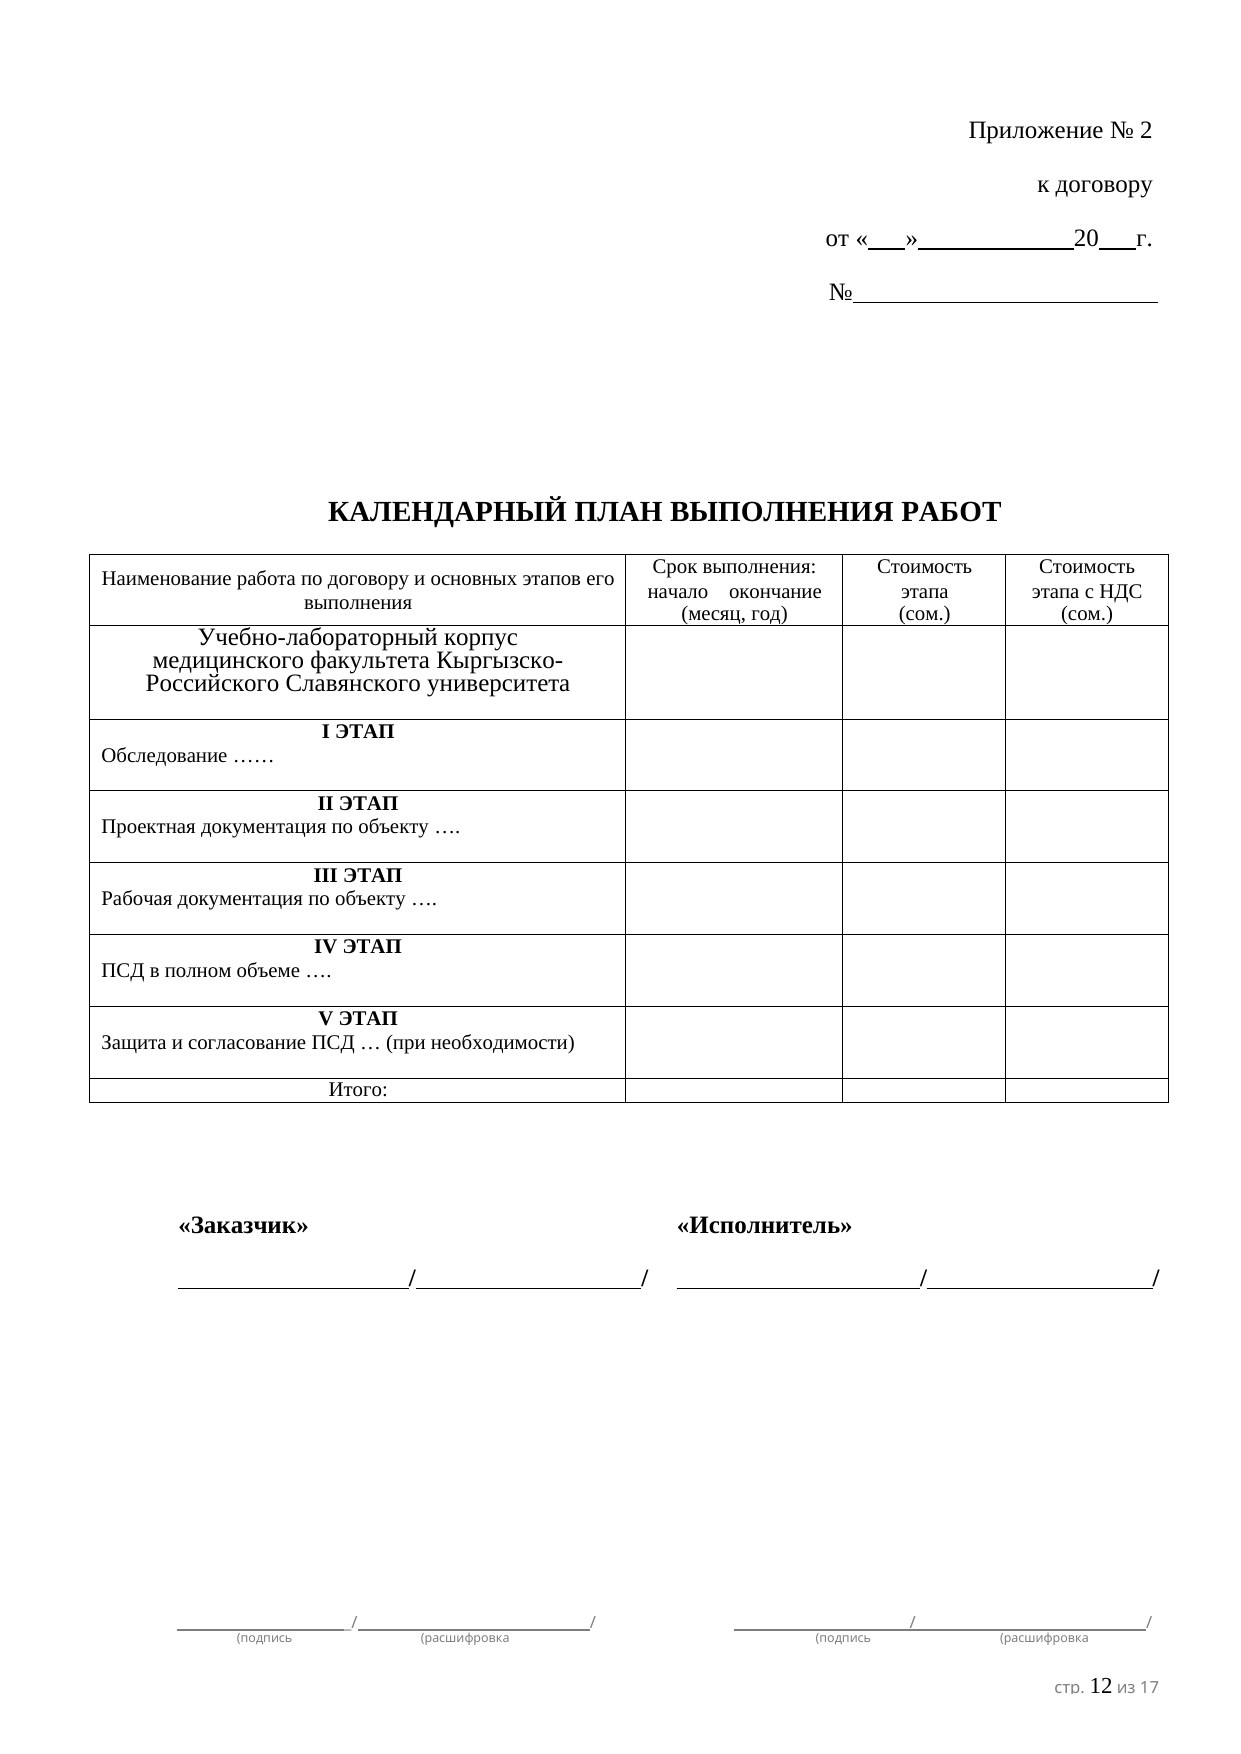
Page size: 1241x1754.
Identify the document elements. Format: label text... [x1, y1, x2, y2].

text № [77, 277, 1158, 306]
table_cell I ЭТАП Обследование …… [90, 720, 625, 790]
table_header «Исполнитель» / / [663, 1212, 1180, 1293]
table_cell [1006, 720, 1168, 790]
subtitle КАЛЕНДАРНЫЙ ПЛАН ВЫПОЛНЕНИЯ РАБОТ [322, 494, 1007, 527]
table_cell II ЭТАП Проектная документация по объекту …. [90, 791, 625, 862]
table_cell IV ЭТАП ПСД в полном объеме …. [90, 935, 625, 1006]
table_cell [1006, 1079, 1168, 1102]
table_cell [843, 791, 1005, 862]
table_cell [843, 626, 1005, 719]
table_cell Итого: [90, 1079, 625, 1102]
text Приложение № 2 [77, 115, 1152, 144]
table_cell III ЭТАП Рабочая документация по объекту …. [90, 863, 625, 934]
table_cell [843, 863, 1005, 934]
table_cell [1006, 626, 1168, 719]
table_cell [1006, 863, 1168, 934]
table_cell [1006, 1007, 1168, 1078]
table_cell Учебно-лабораторный корпус медицинского факультета Кыргызско-Российского Славянского университета [90, 626, 625, 719]
table_cell [626, 1079, 842, 1102]
table_cell [626, 720, 842, 790]
table_header Срок выполнения: начало окончание (месяц, год) [626, 555, 842, 625]
table_cell [1006, 791, 1168, 862]
table_header Стоимость этапа с НДС (сом.) [1006, 555, 1168, 625]
table_cell [626, 791, 842, 862]
table_header «Заказчик» / / [157, 1212, 662, 1293]
table_cell [843, 935, 1005, 1006]
table_cell [626, 1007, 842, 1078]
table_cell [626, 935, 842, 1006]
table_cell [626, 626, 842, 719]
table_header Стоимость этапа (сом.) [843, 555, 1005, 625]
text к договору от « » 20 г. [824, 169, 1153, 252]
table_cell [626, 863, 842, 934]
table_cell V ЭТАП Защита и согласование ПСД … (при необходимости) [90, 1007, 625, 1078]
table_cell [843, 1079, 1005, 1102]
table_header Наименование работа по договору и основных этапов его выполнения [90, 555, 625, 625]
table_cell [1006, 935, 1168, 1006]
table_cell [843, 720, 1005, 790]
table_cell [843, 1007, 1005, 1078]
